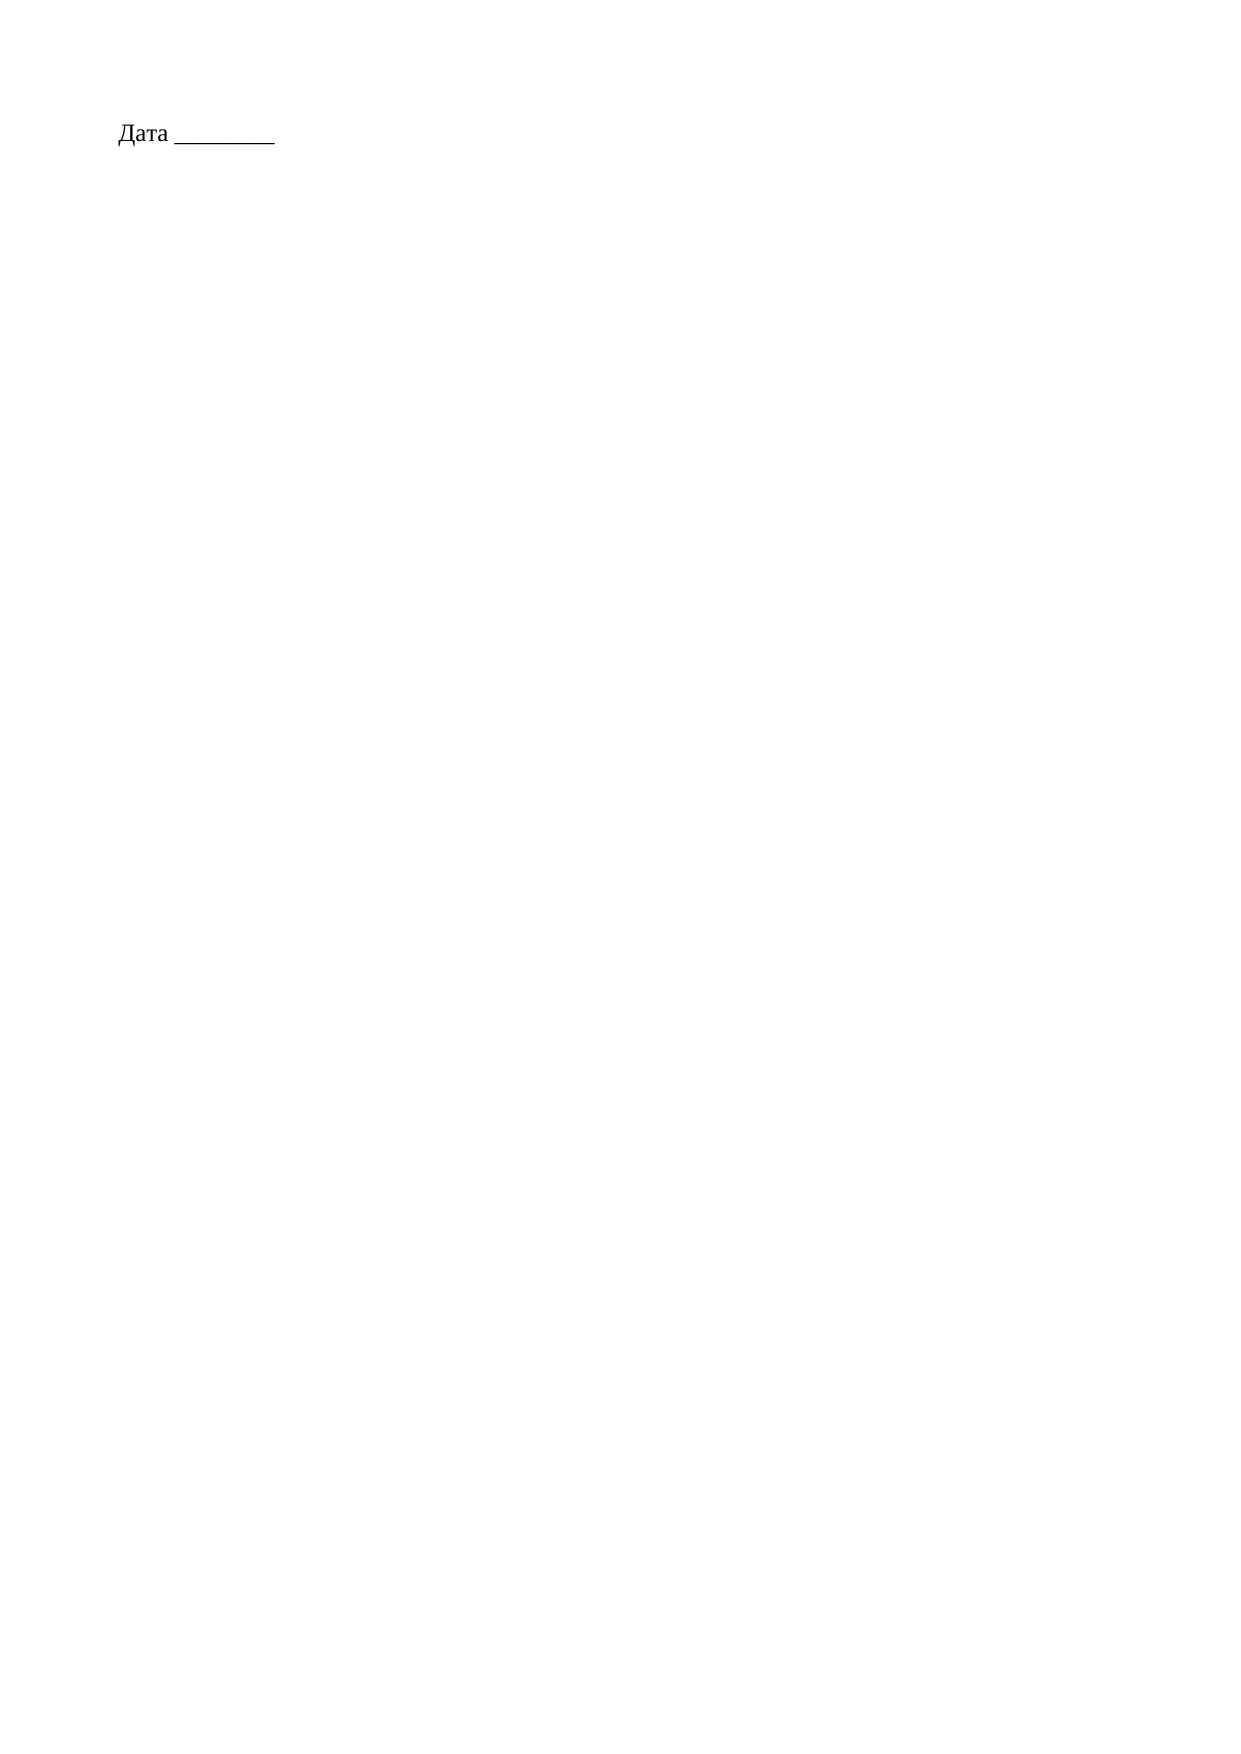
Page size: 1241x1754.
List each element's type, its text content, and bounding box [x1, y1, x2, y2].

text Дата ________ [118, 118, 1152, 147]
